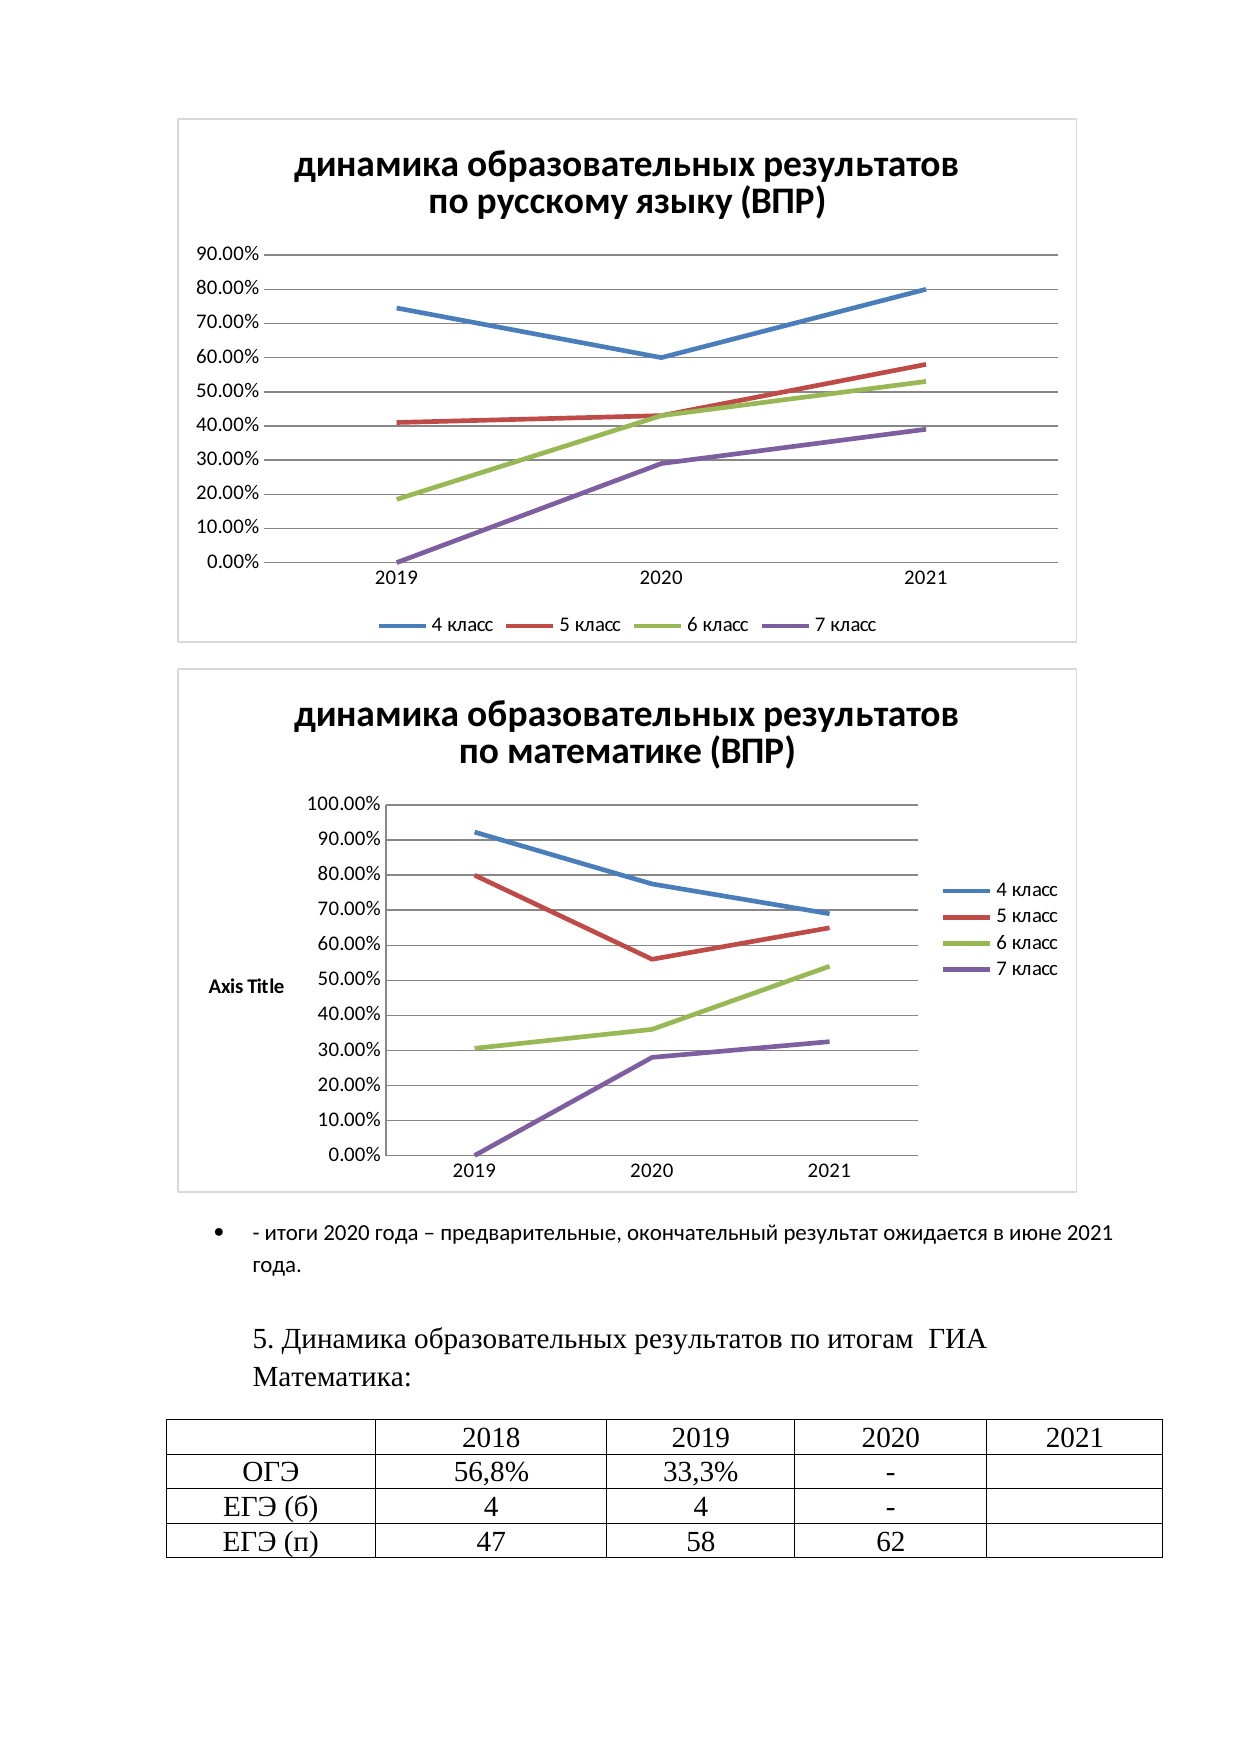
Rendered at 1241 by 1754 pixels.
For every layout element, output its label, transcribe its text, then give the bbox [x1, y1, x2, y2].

table_cell [987, 1524, 1162, 1557]
table_cell 56,8% [376, 1455, 606, 1488]
table_cell - [795, 1455, 986, 1488]
table_cell - [795, 1489, 986, 1523]
table_cell [987, 1455, 1162, 1488]
table_cell 33,3% [607, 1455, 794, 1488]
table_cell ЕГЭ (п) [167, 1524, 375, 1557]
table_cell 62 [795, 1524, 986, 1557]
table_cell [987, 1489, 1162, 1523]
table_header [167, 1420, 375, 1453]
list - итоги 2020 года – предварительные, окончательный результат ожидается в июне 2021 года. [215, 1218, 1152, 1278]
table_header 2021 [987, 1420, 1162, 1453]
table_cell 4 [376, 1489, 606, 1523]
table_cell ОГЭ [167, 1455, 375, 1488]
table_header 2018 [376, 1420, 606, 1453]
table_header 2020 [795, 1420, 986, 1453]
table_cell 47 [376, 1524, 606, 1557]
table_cell 4 [607, 1489, 794, 1523]
list 5. Динамика образовательных результатов по итогам ГИА [252, 1321, 1152, 1354]
list Математика: [252, 1359, 1152, 1393]
table_cell ЕГЭ (б) [167, 1489, 375, 1523]
table_cell 58 [607, 1524, 794, 1557]
table_header 2019 [607, 1420, 794, 1453]
